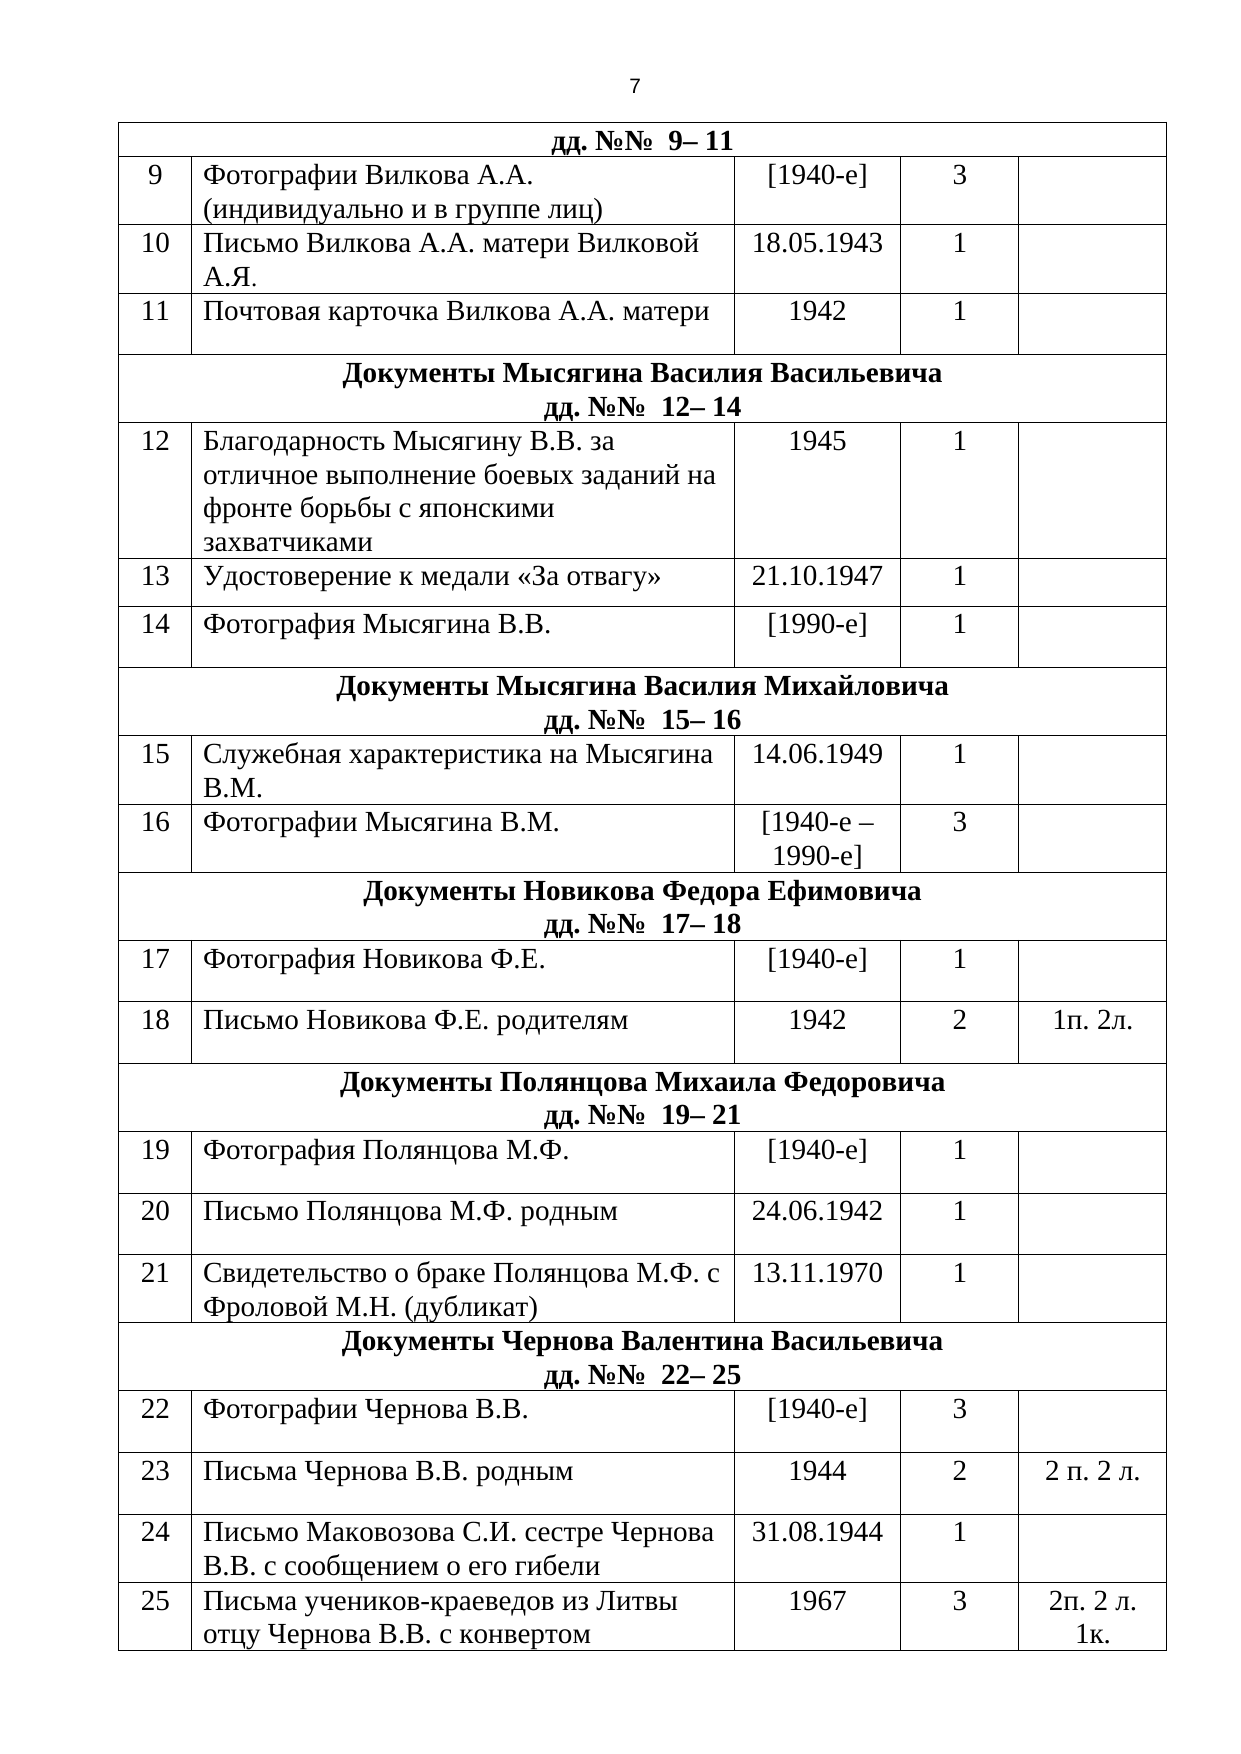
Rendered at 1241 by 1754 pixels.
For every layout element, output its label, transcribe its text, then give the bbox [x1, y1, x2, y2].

table_cell 1 [901, 423, 1018, 557]
table_cell [1019, 1194, 1166, 1254]
table_cell 1942 [735, 1002, 900, 1063]
table_cell 10 [119, 225, 191, 292]
table_cell [1019, 1391, 1166, 1452]
table_cell Письма учеников-краеведов из Литвы отцу Чернова В.В. с конвертом [192, 1583, 734, 1650]
table_cell 22 [119, 1391, 191, 1452]
table_cell 13 [119, 559, 191, 606]
table_cell 1 [901, 1515, 1018, 1582]
table_cell 2 [901, 1002, 1018, 1063]
table_cell 1 [901, 294, 1018, 354]
table_cell [1940-е] [735, 1391, 900, 1452]
table_cell [1019, 1515, 1166, 1582]
table_cell 1 [901, 607, 1018, 667]
table_cell [1990-е] [735, 607, 900, 667]
table_cell Почтовая карточка Вилкова А.А. матери [192, 294, 734, 354]
table_cell 24.06.1942 [735, 1194, 900, 1254]
table_cell [1019, 157, 1166, 224]
table_cell [1940-е – 1990-е] [735, 805, 900, 872]
table_cell 9 [119, 157, 191, 224]
table_cell Письмо Вилкова А.А. матери Вилковой А.Я. [192, 225, 734, 292]
table_cell 1 [901, 225, 1018, 292]
table_cell 1 [901, 1194, 1018, 1254]
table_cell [119, 123, 1166, 156]
table_cell 18.05.1943 [735, 225, 900, 292]
table_cell Письмо Полянцова М.Ф. родным [192, 1194, 734, 1254]
table_cell 1 [901, 559, 1018, 606]
table_cell [1019, 805, 1166, 872]
table_cell Благодарность Мысягину В.В. за отличное выполнение боевых заданий на фронте борьбы с японскими захватчиками [192, 423, 734, 557]
table_cell 12 [119, 423, 191, 557]
table_cell [1019, 1132, 1166, 1192]
table_cell 15 [119, 736, 191, 803]
table_cell [1019, 1255, 1166, 1322]
table_cell Фотография Мысягина В.В. [192, 607, 734, 667]
table_cell Фотография Полянцова М.Ф. [192, 1132, 734, 1192]
table_cell 14 [119, 607, 191, 667]
table_cell 19 [119, 1132, 191, 1192]
table_cell 2 [901, 1453, 1018, 1513]
table_cell [1019, 607, 1166, 667]
table_cell 16 [119, 805, 191, 872]
table_cell Документы Чернова Валентина Васильевича дд. №№ 22– 25 [119, 1323, 1166, 1390]
table_cell 31.08.1944 [735, 1515, 900, 1582]
table_cell [1940-е] [735, 1132, 900, 1192]
table_cell 1 [901, 1255, 1018, 1322]
table_cell Документы Новикова Федора Ефимовича дд. №№ 17– 18 [119, 873, 1166, 940]
table_cell Фотографии Вилкова А.А. (индивидуально и в группе лиц) [192, 157, 734, 224]
table_cell [1019, 423, 1166, 557]
table_cell [1019, 559, 1166, 606]
table_cell 1 [901, 1132, 1018, 1192]
table_cell 24 [119, 1515, 191, 1582]
table_cell Документы Полянцова Михаила Федоровича дд. №№ 19– 21 [119, 1064, 1166, 1131]
table_cell 3 [901, 157, 1018, 224]
table_cell 17 [119, 941, 191, 1001]
table_cell Письмо Маковозова С.И. сестре Чернова В.В. с сообщением о его гибели [192, 1515, 734, 1582]
table_cell 1967 [735, 1583, 900, 1650]
table_cell 1945 [735, 423, 900, 557]
table_cell 1п. 2л. [1019, 1002, 1166, 1063]
table_cell 21 [119, 1255, 191, 1322]
table_cell 23 [119, 1453, 191, 1513]
table_cell 1944 [735, 1453, 900, 1513]
table_cell 20 [119, 1194, 191, 1254]
table_cell 2 п. 2 л. [1019, 1453, 1166, 1513]
table_cell 13.11.1970 [735, 1255, 900, 1322]
table_cell [1019, 941, 1166, 1001]
table_cell Фотографии Чернова В.В. [192, 1391, 734, 1452]
table_cell Служебная характеристика на Мысягина В.М. [192, 736, 734, 803]
table_cell [1019, 225, 1166, 292]
table_cell Свидетельство о браке Полянцова М.Ф. с Фроловой М.Н. (дубликат) [192, 1255, 734, 1322]
table_cell Документы Мысягина Василия Васильевича дд. №№ 12– 14 [119, 355, 1166, 422]
table_cell 21.10.1947 [735, 559, 900, 606]
table_cell 3 [901, 1583, 1018, 1650]
table_cell [1940-е] [735, 157, 900, 224]
table_cell 14.06.1949 [735, 736, 900, 803]
table_cell 2п. 2 л. 1к. [1019, 1583, 1166, 1650]
table_cell 3 [901, 805, 1018, 872]
table_cell Письмо Новикова Ф.Е. родителям [192, 1002, 734, 1063]
table_cell 1 [901, 736, 1018, 803]
table_cell [1019, 736, 1166, 803]
table_cell Удостоверение к медали «За отвагу» [192, 559, 734, 606]
table_cell Документы Мысягина Василия Михайловича дд. №№ 15– 16 [119, 668, 1166, 735]
table_cell Фотография Новикова Ф.Е. [192, 941, 734, 1001]
table_cell 3 [901, 1391, 1018, 1452]
table_cell 1 [901, 941, 1018, 1001]
table_cell Фотографии Мысягина В.М. [192, 805, 734, 872]
table_cell Письма Чернова В.В. родным [192, 1453, 734, 1513]
table_cell 1942 [735, 294, 900, 354]
table_cell [1940-е] [735, 941, 900, 1001]
table_cell [1019, 294, 1166, 354]
table_cell 25 [119, 1583, 191, 1650]
table_cell 18 [119, 1002, 191, 1063]
table_cell 11 [119, 294, 191, 354]
